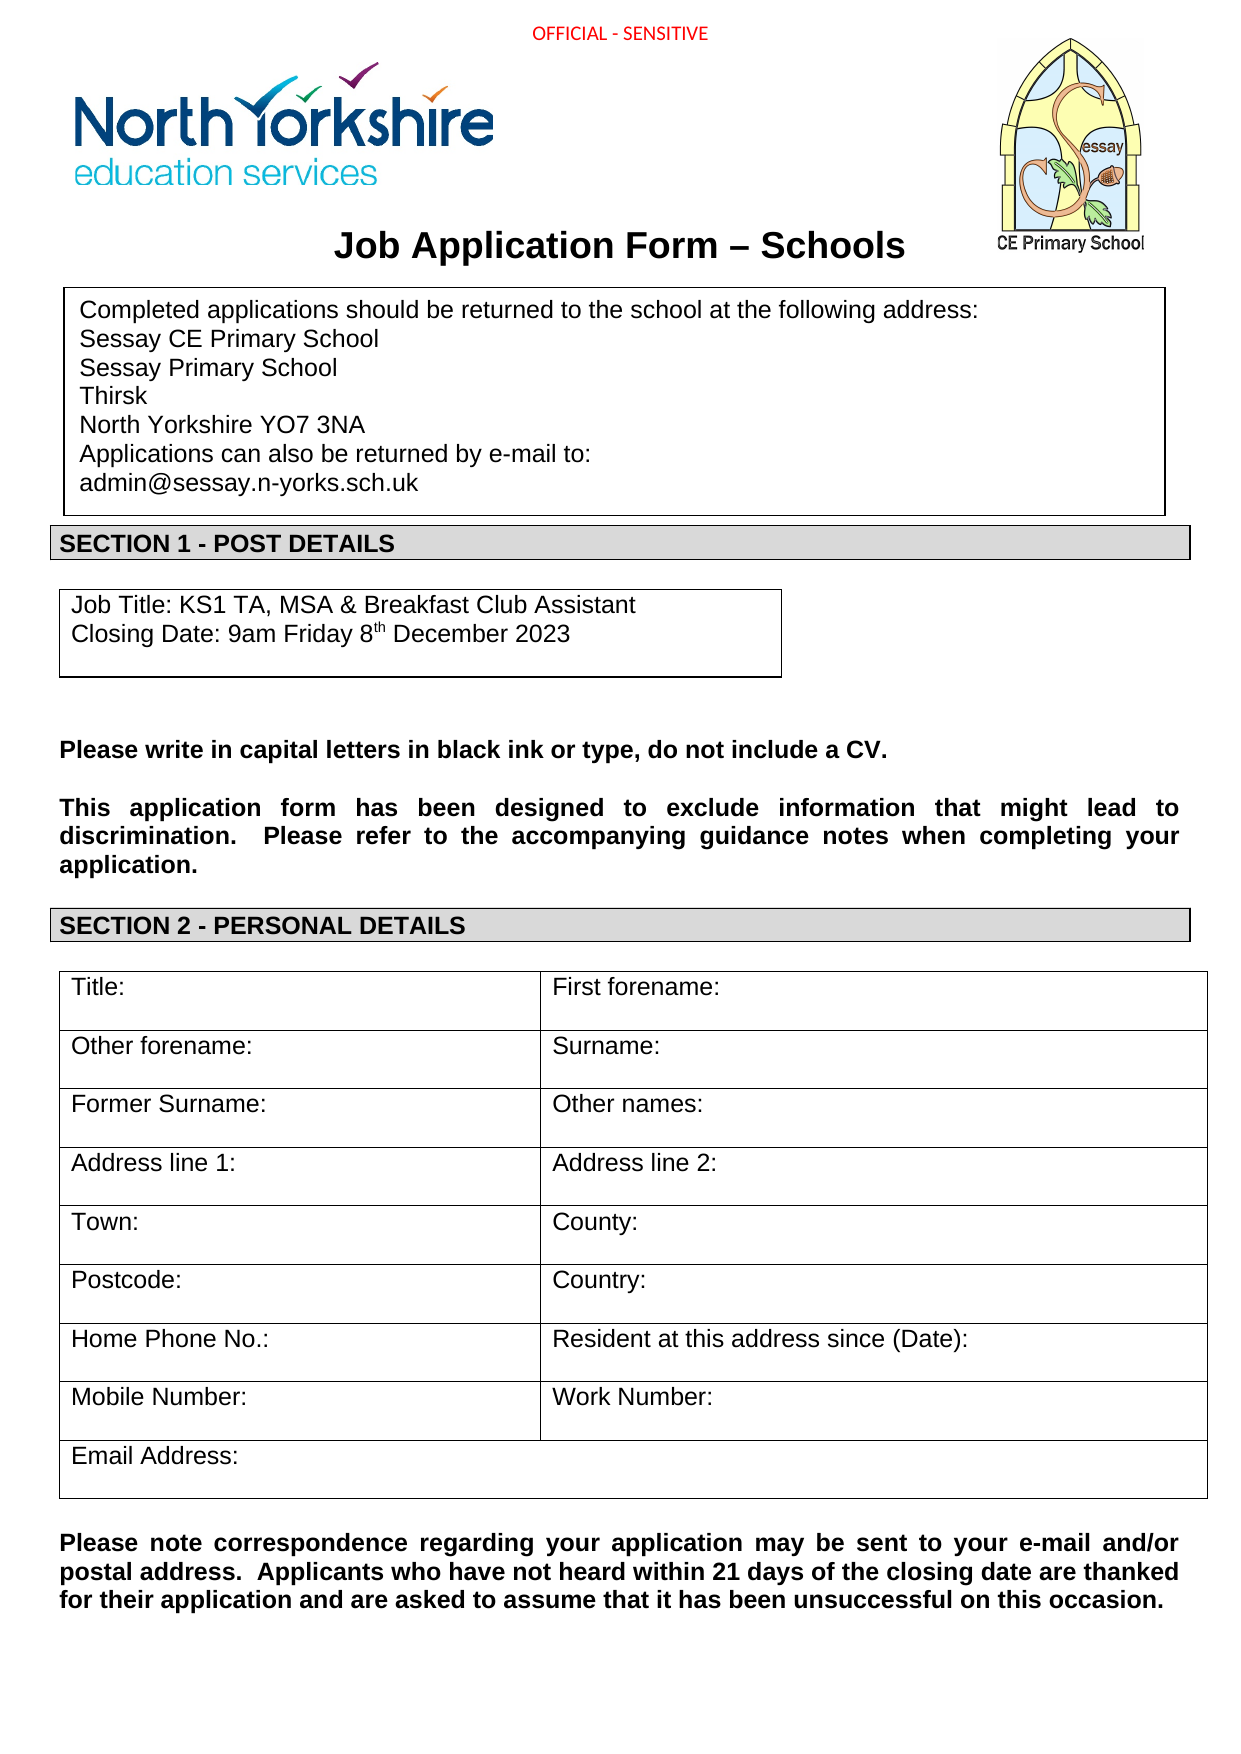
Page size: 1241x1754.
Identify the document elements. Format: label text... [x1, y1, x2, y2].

text This application form has been designed to exclude information that might lead to discrimination. Please refer to the accompanying guidance notes when completing your application. [59, 792, 1181, 879]
table_cell Home Phone No.: [60, 1324, 540, 1381]
table_cell Address line 2: [541, 1148, 1207, 1205]
text SECTION 2 - PERSONAL DETAILS [51, 909, 1189, 941]
picture [997, 38, 1144, 253]
table_cell Resident at this address since (Date): [541, 1324, 1207, 1381]
text Please write in capital letters in black ink or type, do not include a CV. [59, 735, 1181, 764]
picture [74, 62, 493, 184]
table_header Job Title: KS1 TA, MSA & Breakfast Club Assistant Closing Date: 9am Friday 8th December 2023 [60, 590, 781, 676]
table_cell Address line 1: [60, 1148, 540, 1205]
text Please note correspondence regarding your application may be sent to your e-mail and/or postal address. Applicants who have not heard within 21 days of the closing date are thanked for their application and are asked to assume that it has been unsuccessful on this occasion. [59, 1528, 1181, 1614]
table_cell Work Number: [541, 1382, 1207, 1439]
table_cell Postcode: [60, 1265, 540, 1322]
table_header Title: [60, 972, 540, 1030]
table_cell Mobile Number: [60, 1382, 540, 1439]
table_cell Surname: [541, 1031, 1207, 1088]
table_cell Former Surname: [60, 1089, 540, 1147]
table_cell Other names: [541, 1089, 1207, 1147]
table_cell County: [541, 1206, 1207, 1264]
text SECTION 1 - POST DETAILS [51, 526, 1189, 559]
table_cell Other forename: [60, 1031, 540, 1088]
table_cell Country: [541, 1265, 1207, 1322]
table_cell Town: [60, 1206, 540, 1264]
table_cell Email Address: [60, 1441, 1207, 1498]
text Job Application Form – Schools [59, 223, 1181, 267]
table_header First forename: [541, 972, 1207, 1030]
